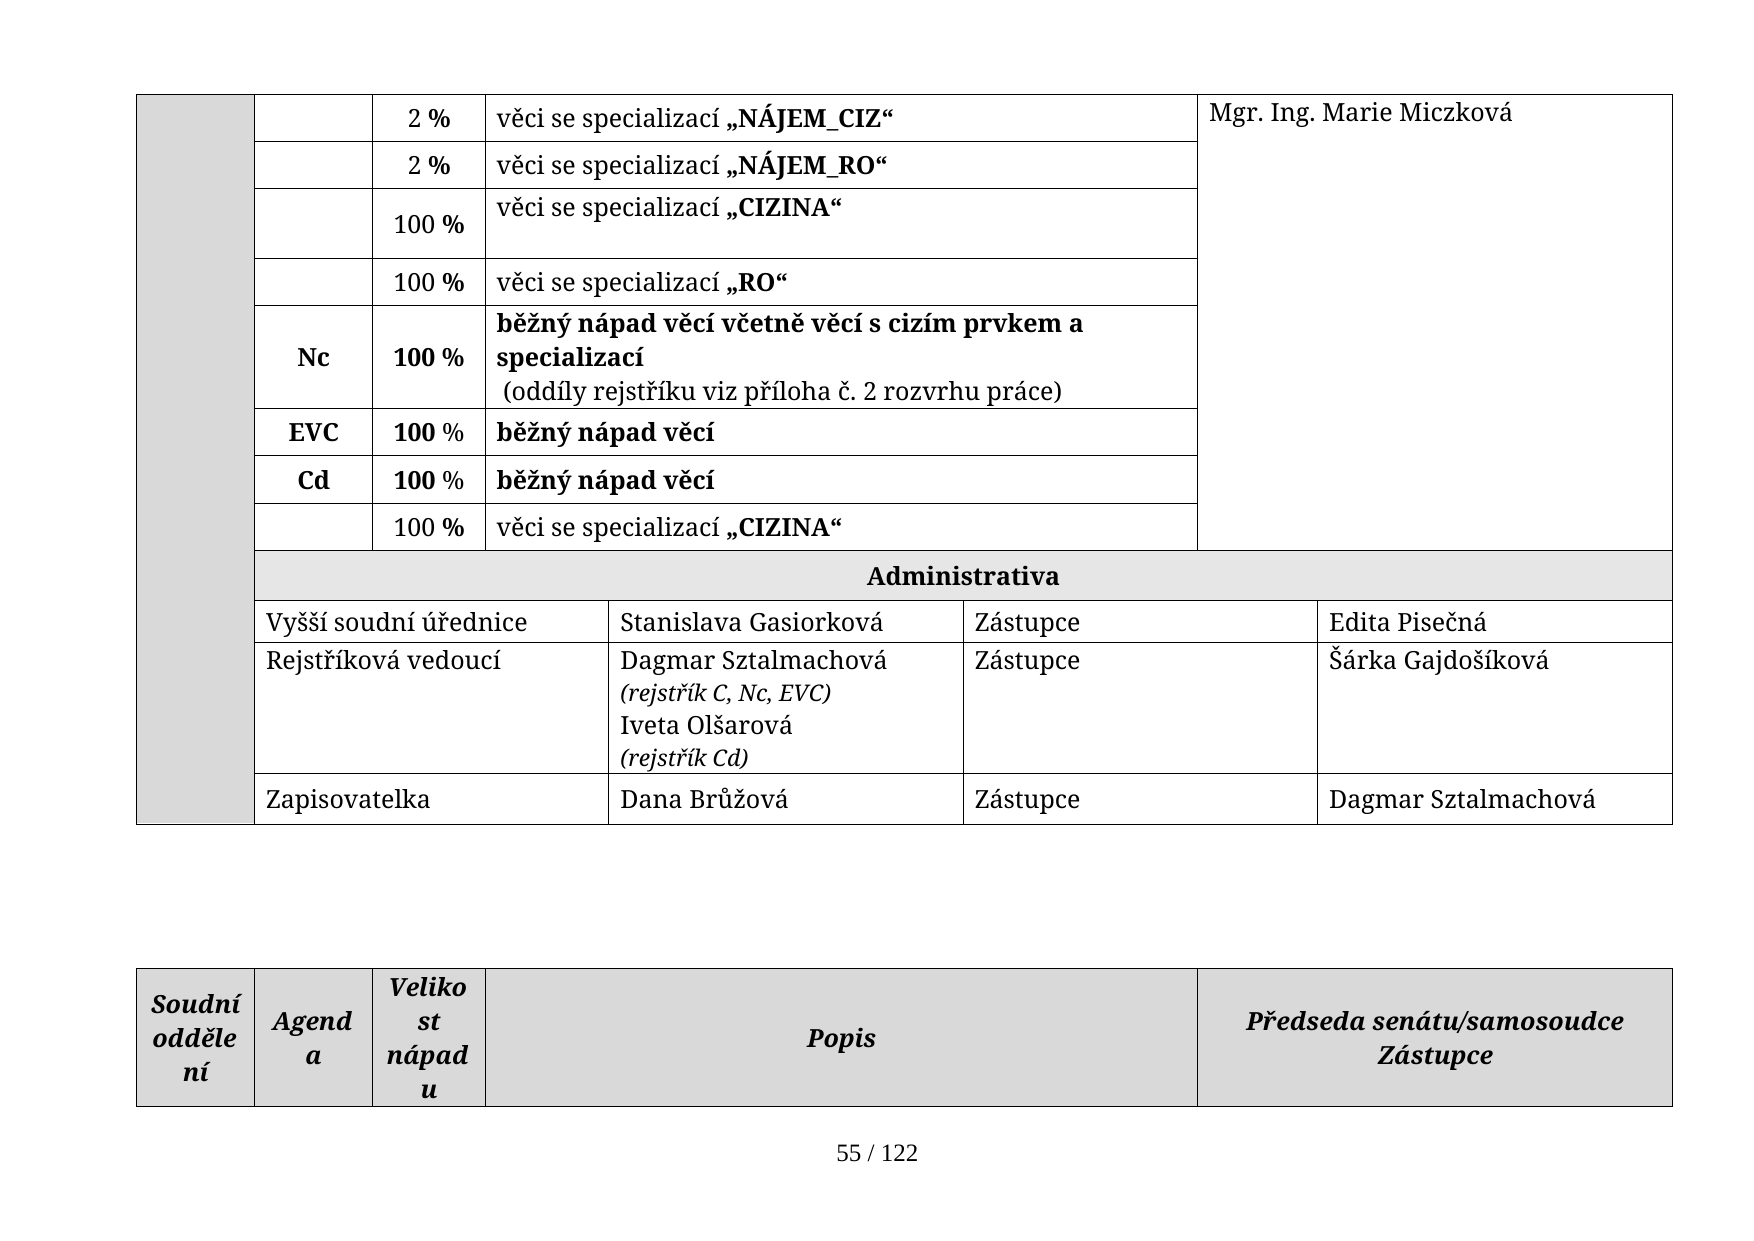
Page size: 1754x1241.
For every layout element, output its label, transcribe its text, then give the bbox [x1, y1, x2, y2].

table_header Soudní oddělení [137, 969, 254, 1106]
table_header Předseda senátu/samosoudce Zástupce [1198, 969, 1672, 1106]
table_cell [255, 259, 372, 305]
table_cell Stanislava Gasiorková [609, 601, 963, 642]
table_cell Zástupce [964, 774, 1317, 823]
table_cell Administrativa [255, 551, 1672, 600]
table_cell 100 % [373, 504, 485, 550]
table_cell věci se specializací „NÁJEM_RO“ [486, 142, 1197, 188]
table_cell Edita Pisečná [1318, 601, 1672, 642]
table_cell Dagmar Sztalmachová (rejstřík C, Nc, EVC) Iveta Olšarová (rejstřík Cd) [609, 643, 963, 773]
table_cell 100 % [373, 189, 485, 257]
table_cell běžný nápad věcí včetně věcí s cizím prvkem a specializací (oddíly rejstříku viz příloha č. 2 rozvrhu práce) [486, 306, 1197, 408]
table_cell 100 % [373, 409, 485, 455]
table_header Velikost nápadu [373, 969, 485, 1106]
table_header Popis [486, 969, 1197, 1106]
table_cell Nc [255, 306, 372, 408]
table_cell věci se specializací „NÁJEM_CIZ“ [486, 95, 1197, 141]
table_cell Zástupce [964, 643, 1317, 773]
table_cell Zástupce [964, 601, 1317, 642]
table_cell Dagmar Sztalmachová [1318, 774, 1672, 823]
table_cell běžný nápad věcí [486, 409, 1197, 455]
table_cell 2 % [373, 142, 485, 188]
table_cell věci se specializací „CIZINA“ [486, 504, 1197, 550]
table_cell běžný nápad věcí [486, 456, 1197, 502]
table_cell Dana Brůžová [609, 774, 963, 823]
table_cell 100 % [373, 456, 485, 502]
table_cell věci se specializací „CIZINA“ [486, 189, 1197, 257]
table_cell EVC [255, 409, 372, 455]
table_cell [255, 95, 372, 141]
table_cell 100 % [373, 306, 485, 408]
table_cell Rejstříková vedoucí [255, 643, 608, 773]
table_cell [255, 142, 372, 188]
table_cell [255, 189, 372, 257]
table_cell 100 % [373, 259, 485, 305]
table_cell 2 % [373, 95, 485, 141]
table_cell věci se specializací „RO“ [486, 259, 1197, 305]
table_cell Zapisovatelka [255, 774, 608, 823]
table_header Agenda [255, 969, 372, 1106]
table_cell Šárka Gajdošíková [1318, 643, 1672, 773]
table_cell Vyšší soudní úřednice [255, 601, 608, 642]
table_cell Cd [255, 456, 372, 502]
table_cell [255, 504, 372, 550]
